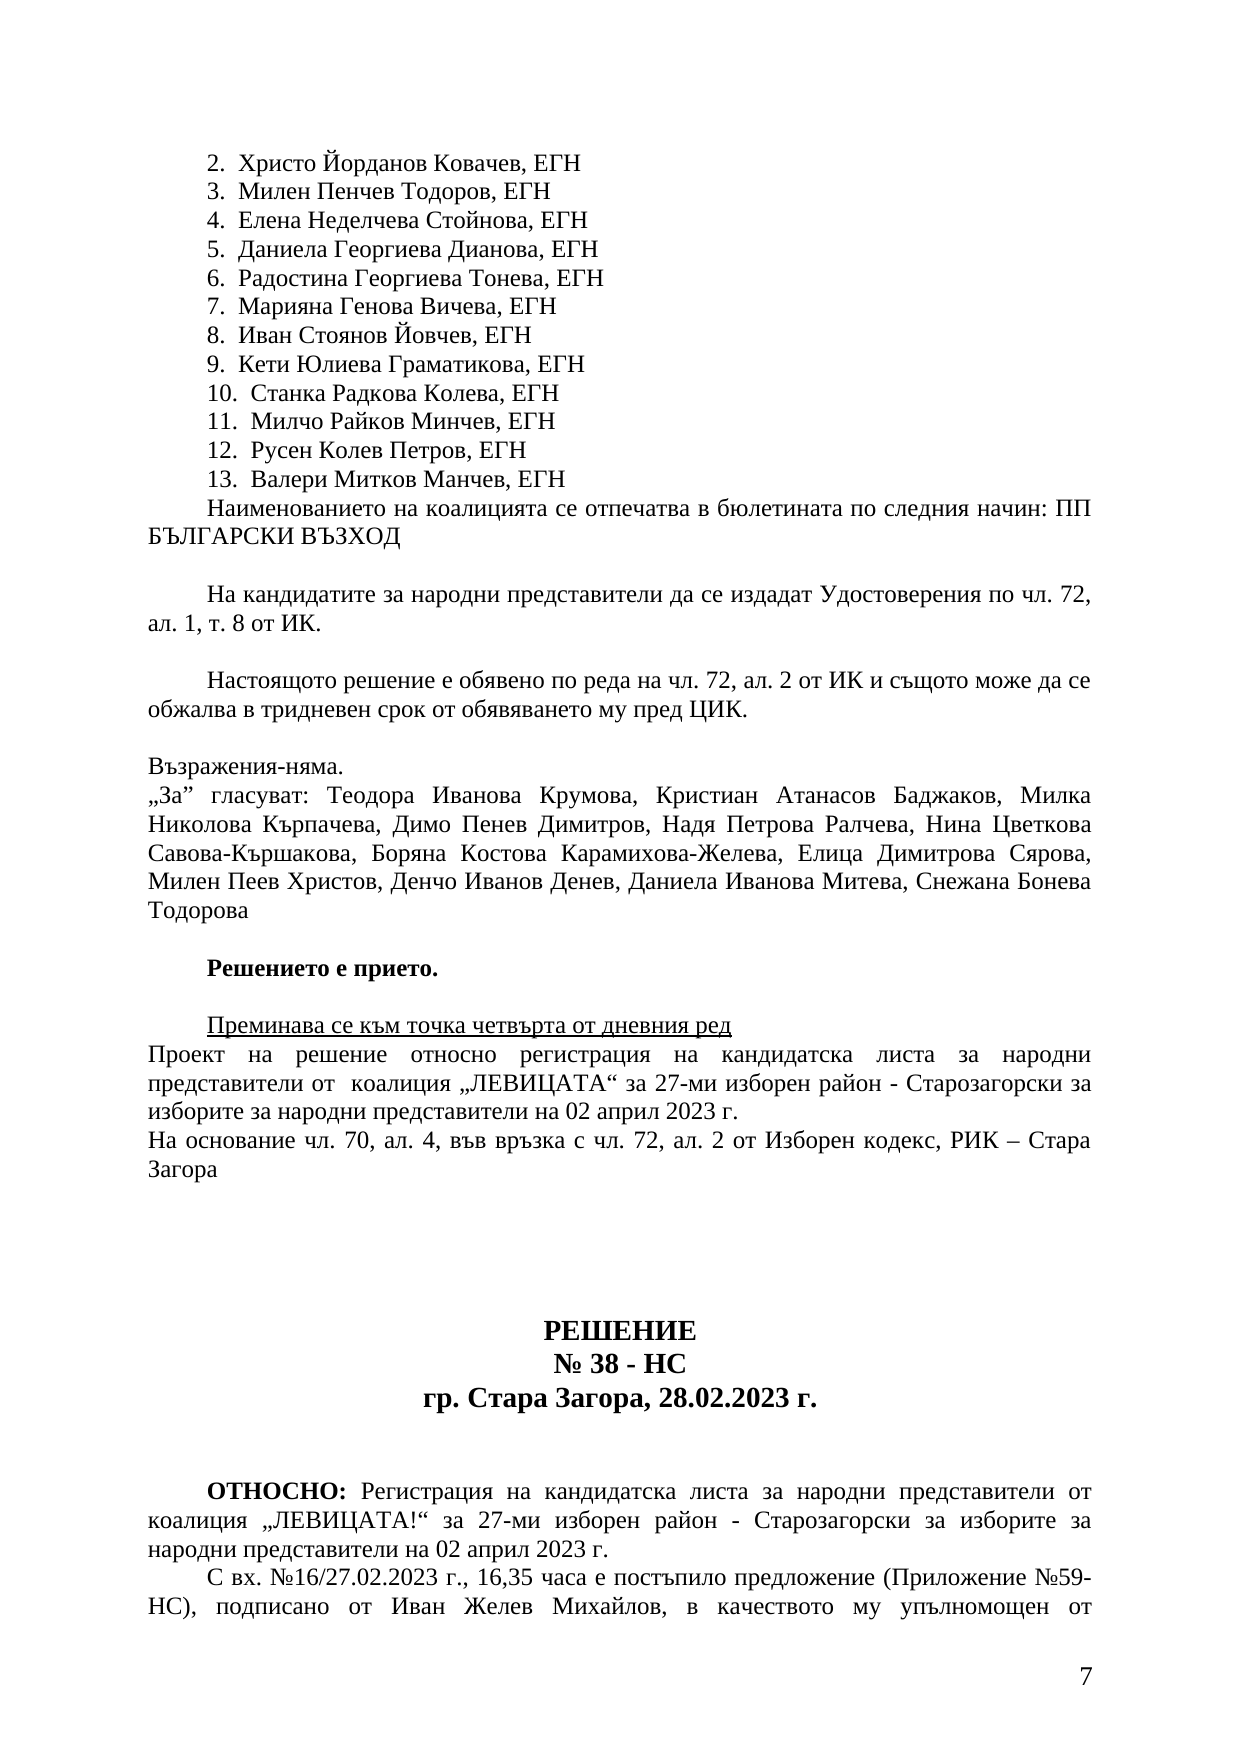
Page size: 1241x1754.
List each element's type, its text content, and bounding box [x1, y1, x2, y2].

text 11. Милчо Райков Минчев, ЕГН [148, 406, 1093, 435]
text На основание чл. 70, ал. 4, във връзка с чл. 72, ал. 2 от Изборен кодекс, РИК – Стара Загора [148, 1125, 1093, 1183]
text 4. Елена Неделчева Стойнова, ЕГН [148, 205, 1093, 234]
text 8. Иван Стоянов Йовчев, ЕГН [148, 320, 1093, 349]
text 13. Валери Митков Манчев, ЕГН [148, 464, 1093, 493]
text 5. Даниела Георгиева Дианова, ЕГН [148, 234, 1093, 263]
text 9. Кети Юлиева Граматикова, ЕГН [148, 349, 1093, 378]
text 7. Марияна Генова Вичева, ЕГН [148, 291, 1093, 320]
text Настоящото решение е обявено по реда на чл. 72, ал. 2 от ИК и същото може да се обжалва в тридневен срок от обявяването му пред ЦИК. [148, 665, 1093, 723]
text 3. Милен Пенчев Тодоров, ЕГН [148, 176, 1093, 205]
text РЕШЕНИЕ № 38 - НС гр. Стара Загора, 28.02.2023 г. [148, 1313, 1093, 1413]
text 10. Станка Радкова Колева, ЕГН [148, 378, 1093, 406]
text Наименованието на коалицията се отпечатва в бюлетината по следния начин: ПП БЪЛГАРСКИ ВЪЗХОД [148, 493, 1093, 550]
text Проект на решение относно регистрация на кандидатска листа за народни представители от коалиция „ЛЕВИЦАТА“ за 27-ми изборен район - Старозагорски за изборите за народни представители на 02 април 2023 г. [148, 1039, 1093, 1125]
text На кандидатите за народни представители да се издадат Удостоверения по чл. 72, ал. 1, т. 8 от ИК. [148, 579, 1093, 636]
text Решението е прието. [148, 953, 1093, 981]
text Възражения-няма. [148, 751, 1093, 780]
text ОТНОСНО: Регистрация на кандидатска листа за народни представители от коалиция „ЛЕВИЦАТА!“ за 27-ми изборен район - Старозагорски за изборите за народни представители на 02 април 2023 г. [148, 1476, 1093, 1562]
text 12. Русен Колев Петров, ЕГН [148, 435, 1093, 464]
text 2. Христо Йорданов Ковачев, ЕГН [148, 148, 1093, 176]
text Преминава се към точка четвърта от дневния ред [148, 1010, 1093, 1039]
text „За” гласуват: Теодора Иванова Крумова, Кристиан Атанасов Баджаков, Милка Николова Кърпачева, Димо Пенев Димитров, Надя Петрова Ралчева, Нина Цветкова Савова-Кършакова, Боряна Костова Карамихова-Желева, Елица Димитрова Сярова, Милен Пеев Христов, Денчо Иванов Денев, Даниела Иванова Митева, Снежана Бонева Тодорова [148, 780, 1093, 924]
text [148, 1562, 1093, 1620]
text 6. Радостина Георгиева Тонева, ЕГН [148, 263, 1093, 291]
